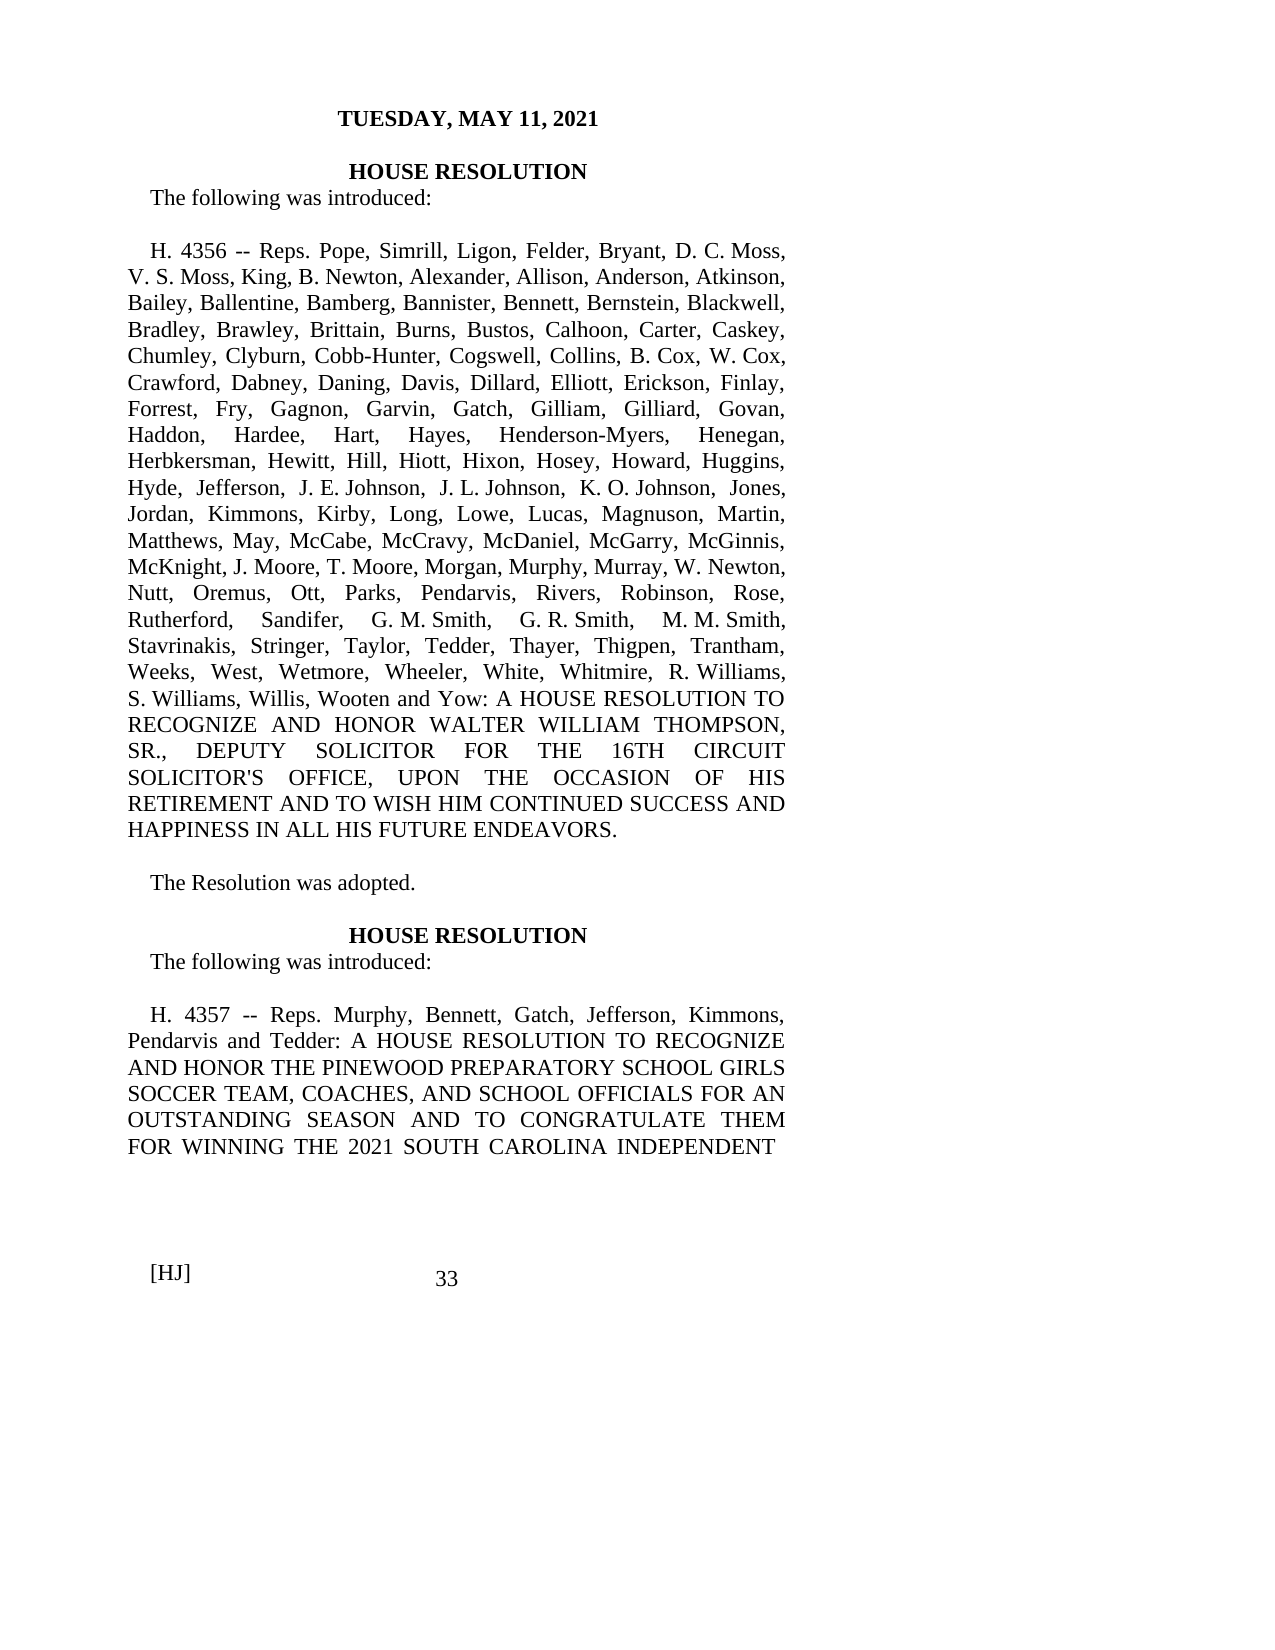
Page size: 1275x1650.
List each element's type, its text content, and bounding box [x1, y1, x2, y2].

text H. 4356 -- Reps. Pope, Simrill, Ligon, Felder, Bryant, D. C. Moss, V. S. Moss, King, B. Newton, Alexander, Allison, Anderson, Atkinson, Bailey, Ballentine, Bamberg, Bannister, Bennett, Bernstein, Blackwell, Bradley, Brawley, Brittain, Burns, Bustos, Calhoon, Carter, Caskey, Chumley, Clyburn, Cobb-Hunter, Cogswell, Collins, B. Cox, W. Cox, Crawford, Dabney, Daning, Davis, Dillard, Elliott, Erickson, Finlay, Forrest, Fry, Gagnon, Garvin, Gatch, Gilliam, Gilliard, Govan, Haddon, Hardee, Hart, Hayes, Henderson-Myers, Henegan, Herbkersman, Hewitt, Hill, Hiott, Hixon, Hosey, Howard, Huggins, Hyde, Jefferson, J. E. Johnson, J. L. Johnson, K. O. Johnson, Jones, Jordan, Kimmons, Kirby, Long, Lowe, Lucas, Magnuson, Martin, Matthews, May, McCabe, McCravy, McDaniel, McGarry, McGinnis, McKnight, J. Moore, T. Moore, Morgan, Murphy, Murray, W. Newton, Nutt, Oremus, Ott, Parks, Pendarvis, Rivers, Robinson, Rose, Rutherford, Sandifer, G. M. Smith, G. R. Smith, M. M. Smith, Stavrinakis, Stringer, Taylor, Tedder, Thayer, Thigpen, Trantham, Weeks, West, Wetmore, Wheeler, White, Whitmire, R. Williams, S. Williams, Willis, Wooten and Yow: A HOUSE RESOLUTION TO RECOGNIZE AND HONOR WALTER WILLIAM THOMPSON, SR., DEPUTY SOLICITOR FOR THE 16TH CIRCUIT SOLICITOR'S OFFICE, UPON THE OCCASION OF HIS RETIREMENT AND TO WISH HIM CONTINUED SUCCESS AND HAPPINESS IN ALL HIS FUTURE ENDEAVORS. [127, 237, 786, 843]
text HOUSE RESOLUTION [127, 158, 786, 184]
text The Resolution was adopted. [127, 869, 786, 896]
text HOUSE RESOLUTION [127, 922, 786, 948]
text H. 4357 -- Reps. Murphy, Bennett, Gatch, Jefferson, Kimmons, Pendarvis and Tedder: A HOUSE RESOLUTION TO RECOGNIZE AND HONOR THE PINEWOOD PREPARATORY SCHOOL GIRLS SOCCER TEAM, COACHES, AND SCHOOL OFFICIALS FOR AN OUTSTANDING SEASON AND TO CONGRATULATE THEM FOR WINNING THE 2021 SOUTH CAROLINA INDEPENDENT [127, 1001, 786, 1186]
text The following was introduced: [127, 184, 786, 210]
text The following was introduced: [127, 948, 786, 975]
